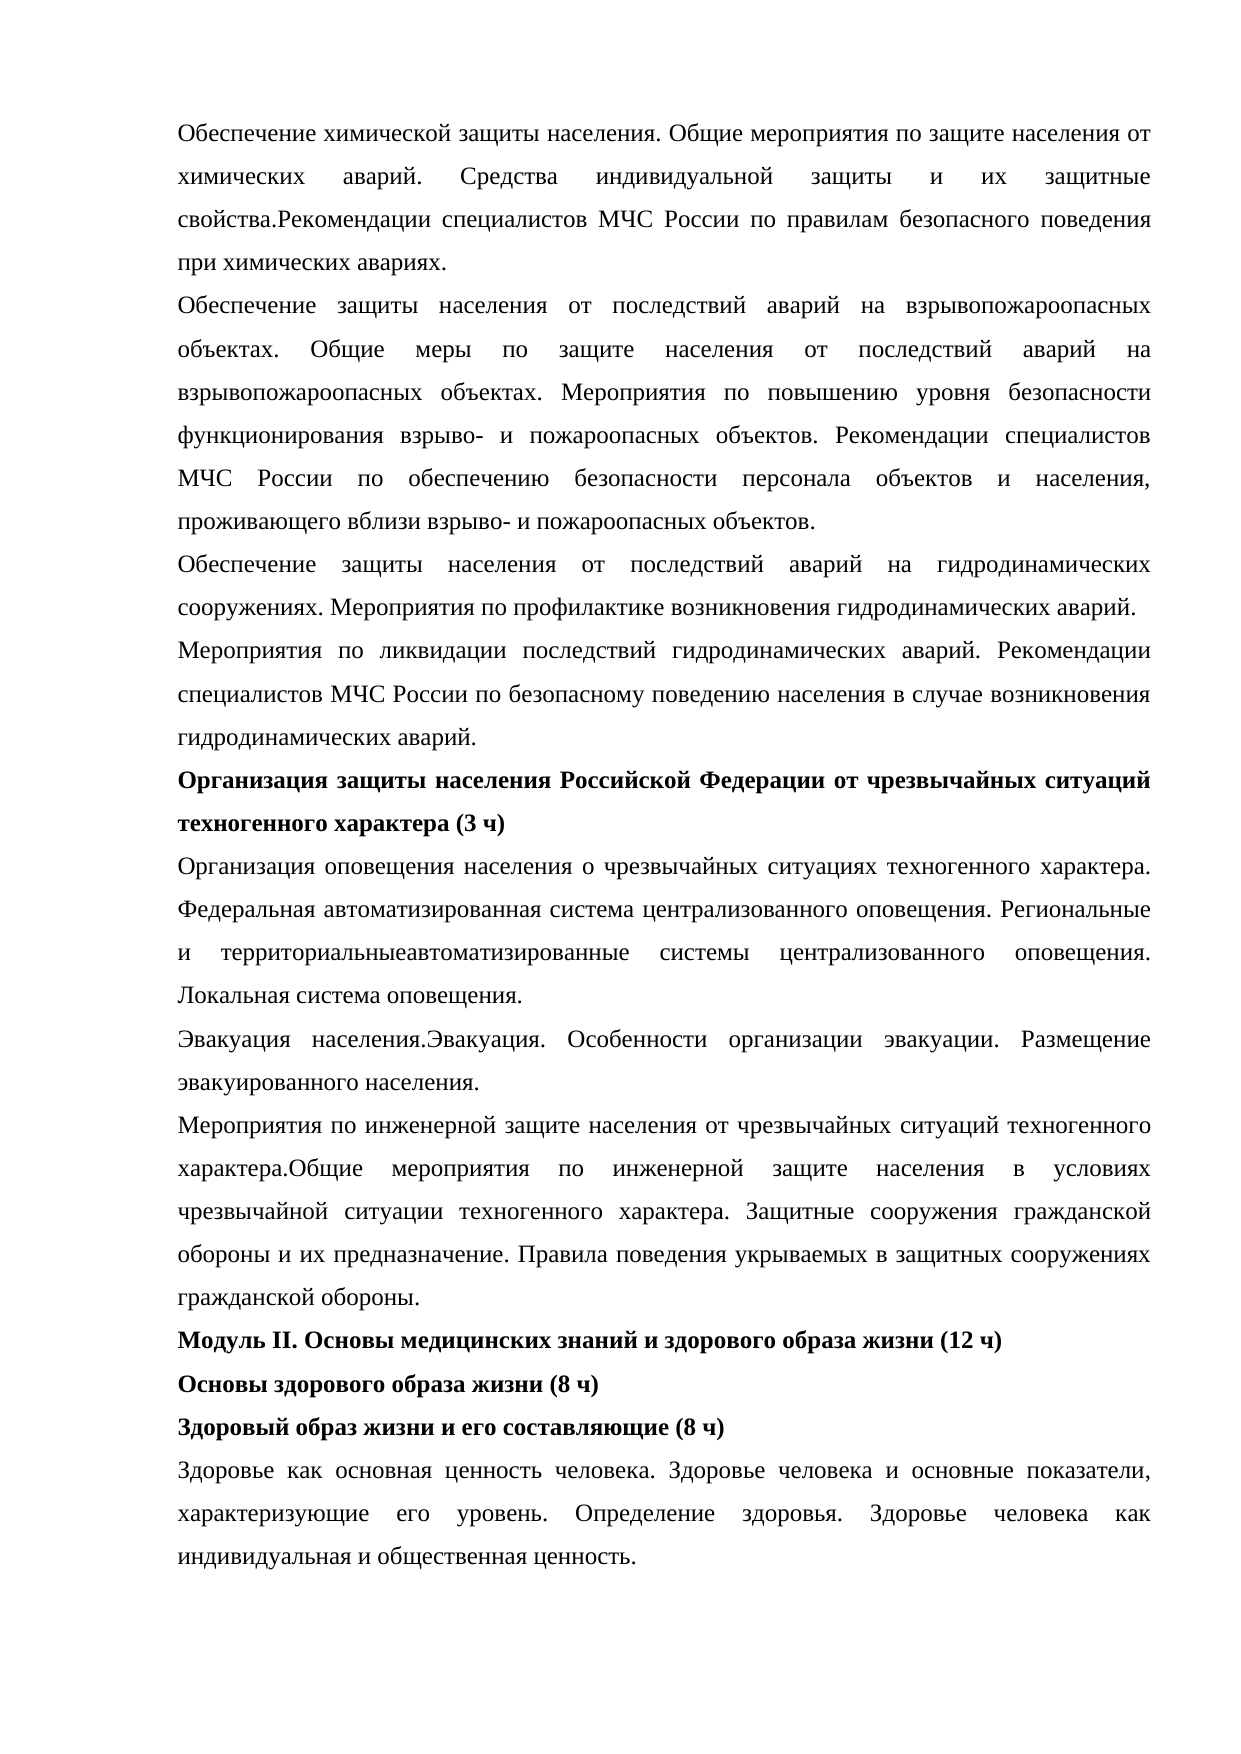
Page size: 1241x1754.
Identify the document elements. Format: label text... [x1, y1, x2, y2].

text Организация защиты населения Российской Федерации от чрезвычайных ситуаций техногенного характера (3 ч) [177, 765, 1152, 837]
text Модуль II. Основы медицинских знаний и здорового образа жизни (12 ч) [177, 1326, 1152, 1354]
text Мероприятия по ликвидации последствий гидродинамических аварий. Рекомендации специалистов МЧС России по безопасному поведению населения в случае возникновения гидродинамических аварий. [177, 636, 1152, 751]
text Обеспечение защиты населения от последствий аварий на взрывопожароопасных объектах. Общие меры по защите населения от последствий аварий на взрывопожароопасных объектах. Мероприятия по повышению уровня безопасности функционирования взрыво- и пожароопасных объектов. Рекомендации специалистов МЧС России по обеспечению безопасности персонала объектов и населения, проживающего вблизи взрыво- и пожароопасных объектов. [177, 291, 1152, 535]
text Эвакуация населения.Эвакуация. Особенности организации эвакуации. Размещение эвакуированного населения. [177, 1024, 1152, 1096]
text Обеспечение химической защиты населения. Общие мероприятия по защите населения от химических аварий. Средства индивидуальной защиты и их защитные свойства.Рекомендации специалистов МЧС России по правилам безопасного поведения при химических авариях. [177, 118, 1152, 276]
text Здоровый образ жизни и его составляющие (8 ч) [177, 1412, 1152, 1441]
text Здоровье как основная ценность человека. Здоровье человека и основные показатели, характеризующие его уровень. Определение здоровья. Здоровье человека как индивидуальная и общественная ценность. [177, 1455, 1152, 1570]
text Основы здорового образа жизни (8 ч) [177, 1369, 1152, 1397]
text Мероприятия по инженерной защите населения от чрезвычайных ситуаций техногенного характера.Общие мероприятия по инженерной защите населения в условиях чрезвычайной ситуации техногенного характера. Защитные сооружения гражданской обороны и их предназначение. Правила поведения укрываемых в защитных сооружениях гражданской обороны. [177, 1110, 1152, 1311]
text Организация оповещения населения о чрезвычайных ситуациях техногенного характера. Федеральная автоматизированная система централизованного оповещения. Региональные и территориальныеавтоматизированные системы централизованного оповещения. Локальная система оповещения. [177, 851, 1152, 1009]
text Обеспечение защиты населения от последствий аварий на гидродинамических сооружениях. Мероприятия по профилактике возникновения гидродинамических аварий. [177, 549, 1152, 621]
